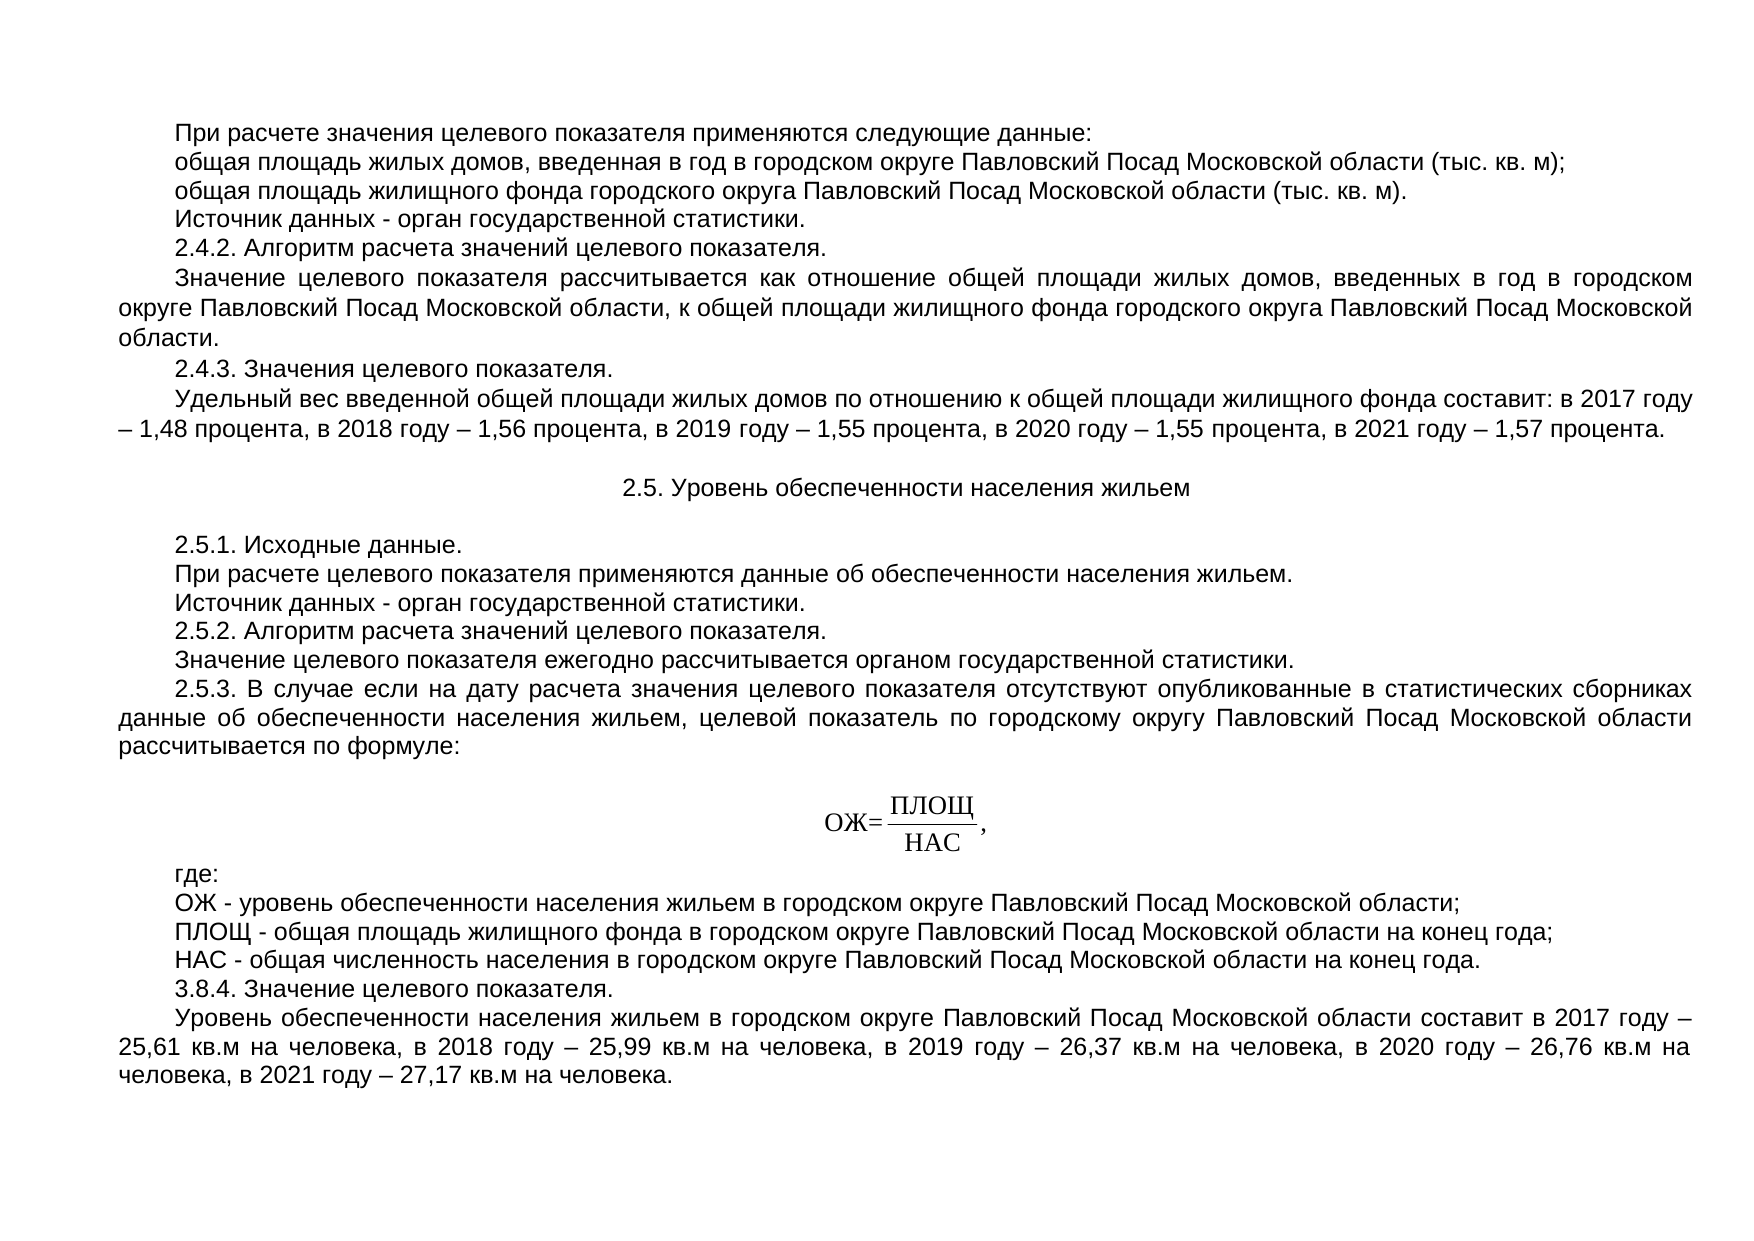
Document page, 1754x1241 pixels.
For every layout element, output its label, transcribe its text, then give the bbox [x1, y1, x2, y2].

text Значение целевого показателя ежегодно рассчитывается органом государственной статистики. [118, 645, 1695, 674]
text 2.5.2. Алгоритм расчета значений целевого показателя. [118, 616, 1695, 645]
text Источник данных - орган государственной статистики. [118, 204, 1695, 233]
text 2.4.3. Значения целевого показателя. [118, 353, 1695, 382]
text Удельный вес введенной общей площади жилых домов по отношению к общей площади жилищного фонда составит: в 2017 году – 1,48 процента, в 2018 году – 1,56 процента, в 2019 году – 1,55 процента, в 2020 году – 1,55 процента, в 2021 году – 1,57 процента. [118, 384, 1695, 442]
text При расчете целевого показателя применяются данные об обеспеченности населения жильем. [118, 559, 1695, 588]
text где: [118, 859, 1695, 888]
text ОЖ - уровень обеспеченности населения жильем в городском округе Павловский Посад Московской области; [118, 888, 1695, 917]
text 3.8.4. Значение целевого показателя. [118, 974, 1695, 1003]
text общая площадь жилищного фонда городского округа Павловский Посад Московской области (тыс. кв. м). [118, 176, 1695, 204]
text ПЛОЩ - общая площадь жилищного фонда в городском округе Павловский Посад Московской области на конец года; [118, 917, 1695, 945]
text НАС - общая численность населения в городском округе Павловский Посад Московской области на конец года. [118, 945, 1695, 974]
text 2.4.2. Алгоритм расчета значений целевого показателя. [118, 233, 1695, 262]
text 2.5.3. В случае если на дату расчета значения целевого показателя отсутствуют опубликованные в статистических сборниках данные об обеспеченности населения жильем, целевой показатель по городскому округу Павловский Посад Московской области рассчитывается по формуле: [118, 674, 1695, 760]
text Уровень обеспеченности населения жильем в городском округе Павловский Посад Московской области составит в 2017 году – 25,61 кв.м на человека, в 2018 году – 25,99 кв.м на человека, в 2019 году – 26,37 кв.м на человека, в 2020 году – 26,76 кв.м на человека, в 2021 году – 27,17 кв.м на человека. [118, 1003, 1695, 1089]
text общая площадь жилых домов, введенная в год в городском округе Павловский Посад Московской области (тыс. кв. м); [118, 147, 1695, 176]
text Источник данных - орган государственной статистики. [118, 588, 1695, 616]
text Значение целевого показателя рассчитывается как отношение общей площади жилых домов, введенных в год в городском округе Павловский Посад Московской области, к общей площади жилищного фонда городского округа Павловский Посад Московской области. [118, 263, 1695, 352]
text 2.5.1. Исходные данные. [118, 530, 1695, 559]
text 2.5. Уровень обеспеченности населения жильем [118, 473, 1695, 501]
text При расчете значения целевого показателя применяются следующие данные: [118, 118, 1695, 147]
